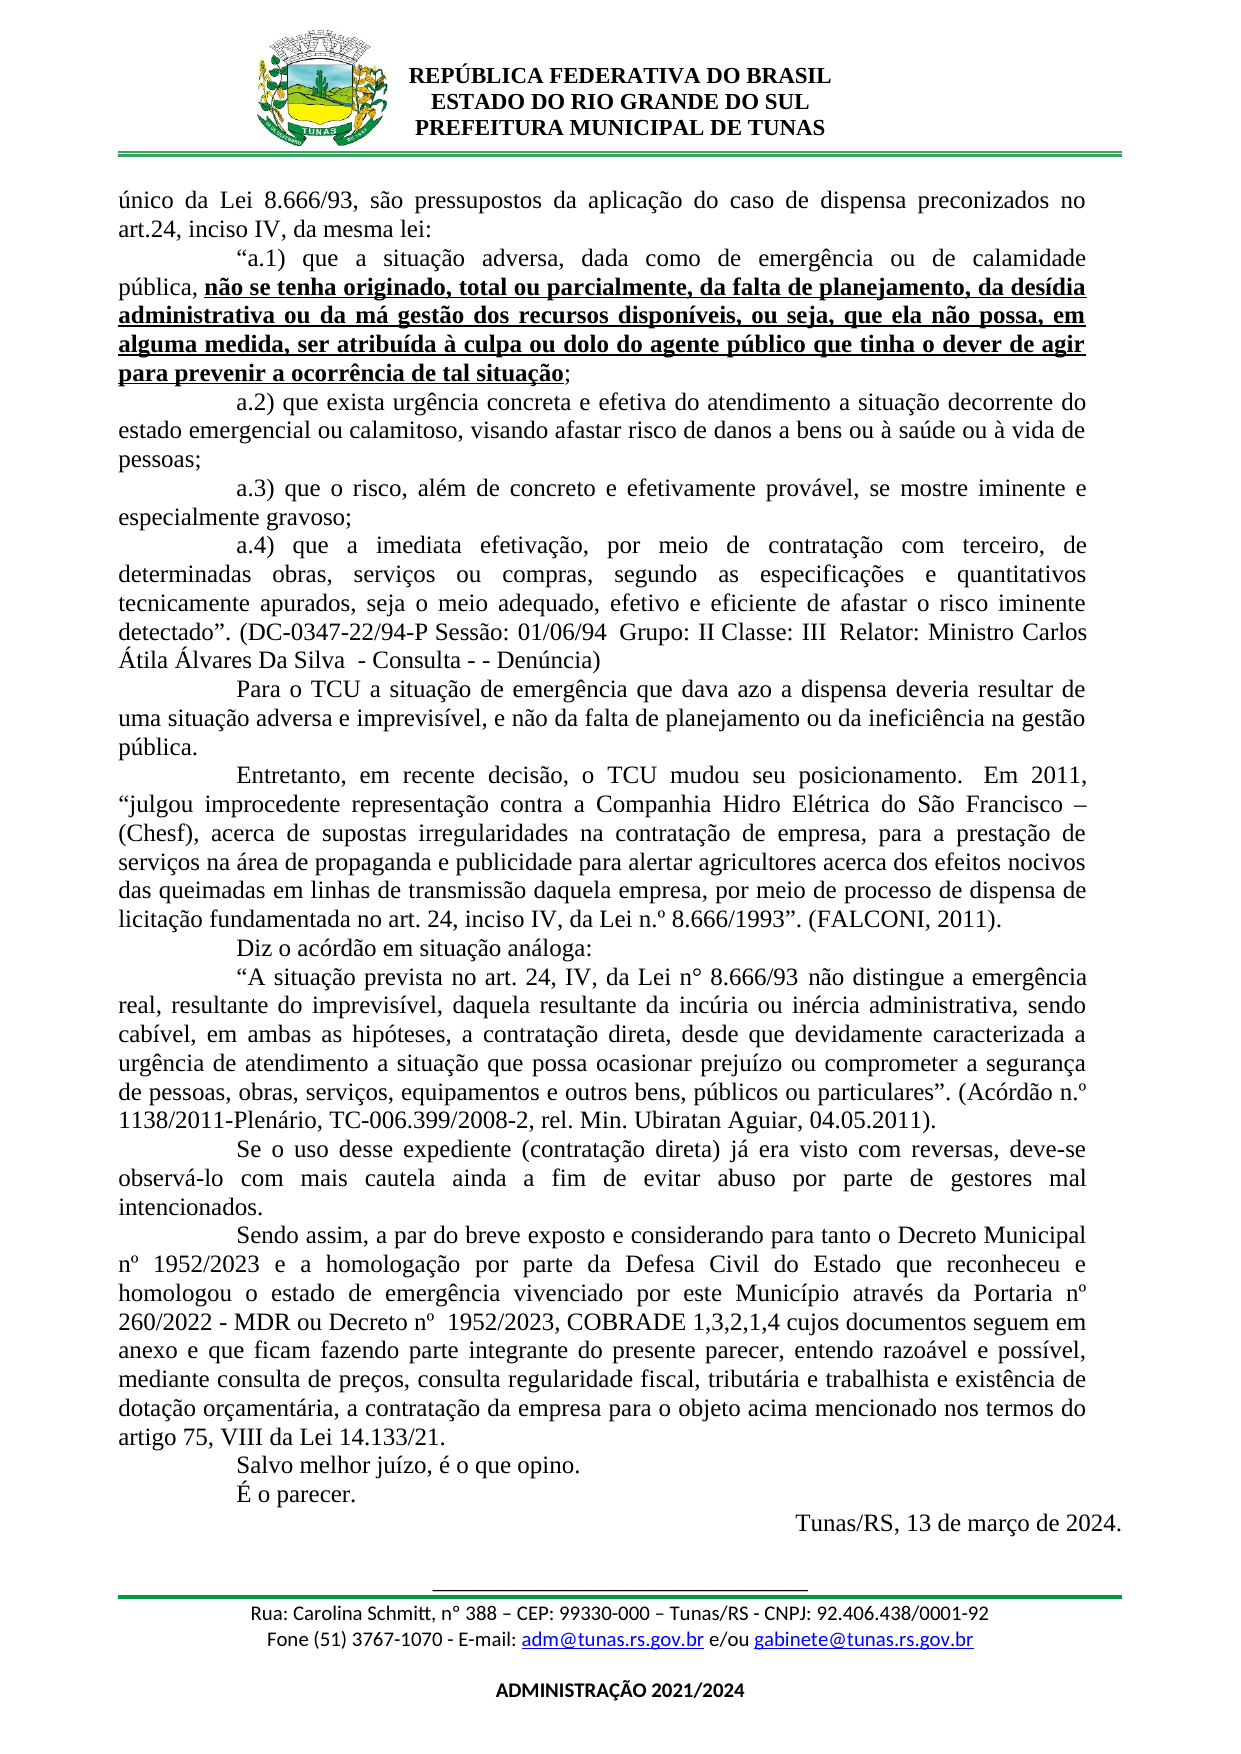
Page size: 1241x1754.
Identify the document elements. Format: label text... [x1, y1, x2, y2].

text a.3) que o risco, além de concreto e efetivamente provável, se mostre iminente e especialmente gravoso; [118, 473, 1087, 530]
text a.4) que a imediata efetivação, por meio de contratação com terceiro, de determinadas obras, serviços ou compras, segundo as especificações e quantitativos tecnicamente apurados, seja o meio adequado, efetivo e eficiente de afastar o risco iminente detectado”. (DC-0347-22/94-P Sessão: 01/06/94 Grupo: II Classe: III Relator: Ministro Carlos Átila Álvares Da Silva - Consulta - - Denúncia) [118, 530, 1087, 674]
text Para o TCU a situação de emergência que dava azo a dispensa deveria resultar de uma situação adversa e imprevisível, e não da falta de planejamento ou da ineficiência na gestão pública. [118, 674, 1087, 760]
picture [256, 30, 388, 146]
text Entretanto, em recente decisão, o TCU mudou seu posicionamento. Em 2011, “julgou improcedente representação contra a Companhia Hidro Elétrica do São Francisco – (Chesf), acerca de supostas irregularidades na contratação de empresa, para a prestação de serviços na área de propaganda e publicidade para alertar agricultores acerca dos efeitos nocivos das queimadas em linhas de transmissão daquela empresa, por meio de processo de dispensa de licitação fundamentada no art. 24, inciso IV, da Lei n.º 8.666/1993”. (FALCONI, 2011). [118, 760, 1087, 933]
text Se o uso desse expediente (contratação direta) já era visto com reversas, deve-se observá-lo com mais cautela ainda a fim de evitar abuso por parte de gestores mal intencionados. [118, 1134, 1087, 1220]
text Salvo melhor juízo, é o que opino. [118, 1450, 1087, 1479]
text a.2) que exista urgência concreta e efetiva do atendimento a situação decorrente do estado emergencial ou calamitoso, visando afastar risco de danos a bens ou à saúde ou à vida de pessoas; [118, 387, 1087, 473]
text Tunas/RS, 13 de março de 2024. [118, 1508, 1122, 1537]
text Diz o acórdão em situação análoga: [118, 933, 1087, 962]
text “A situação prevista no art. 24, IV, da Lei n° 8.666/93 não distingue a emergência real, resultante do imprevisível, daquela resultante da incúria ou inércia administrativa, sendo cabível, em ambas as hipóteses, a contratação direta, desde que devidamente caracterizada a urgência de atendimento a situação que possa ocasionar prejuízo ou comprometer a segurança de pessoas, obras, serviços, equipamentos e outros bens, públicos ou particulares”. (Acórdão n.º 1138/2011-Plenário, TC-006.399/2008-2, rel. Min. Ubiratan Aguiar, 04.05.2011). [118, 962, 1087, 1134]
text É o parecer. [118, 1479, 1087, 1508]
text Sendo assim, a par do breve exposto e considerando para tanto o Decreto Municipal nº 1952/2023 e a homologação por parte da Defesa Civil do Estado que reconheceu e homologou o estado de emergência vivenciado por este Município através da Portaria nº 260/2022 - MDR ou Decreto nº 1952/2023, COBRADE 1,3,2,1,4 cujos documentos seguem em anexo e que ficam fazendo parte integrante do presente parecer, entendo razoável e possível, mediante consulta de preços, consulta regularidade fiscal, tributária e trabalhista e existência de dotação orçamentária, a contratação da empresa para o objeto acima mencionado nos termos do artigo 75, VIII da Lei 14.133/21. [118, 1220, 1087, 1450]
text “a.1) que a situação adversa, dada como de emergência ou de calamidade pública, não se tenha originado, total ou parcialmente, da falta de planejamento, da desídia administrativa ou da má gestão dos recursos disponíveis, ou seja, que ela não possa, em alguma medida, ser atribuída à culpa ou dolo do agente público que tinha o dever de agir para prevenir a ocorrência de tal situação; [118, 243, 1087, 387]
text ______________________________ [118, 1565, 1122, 1594]
